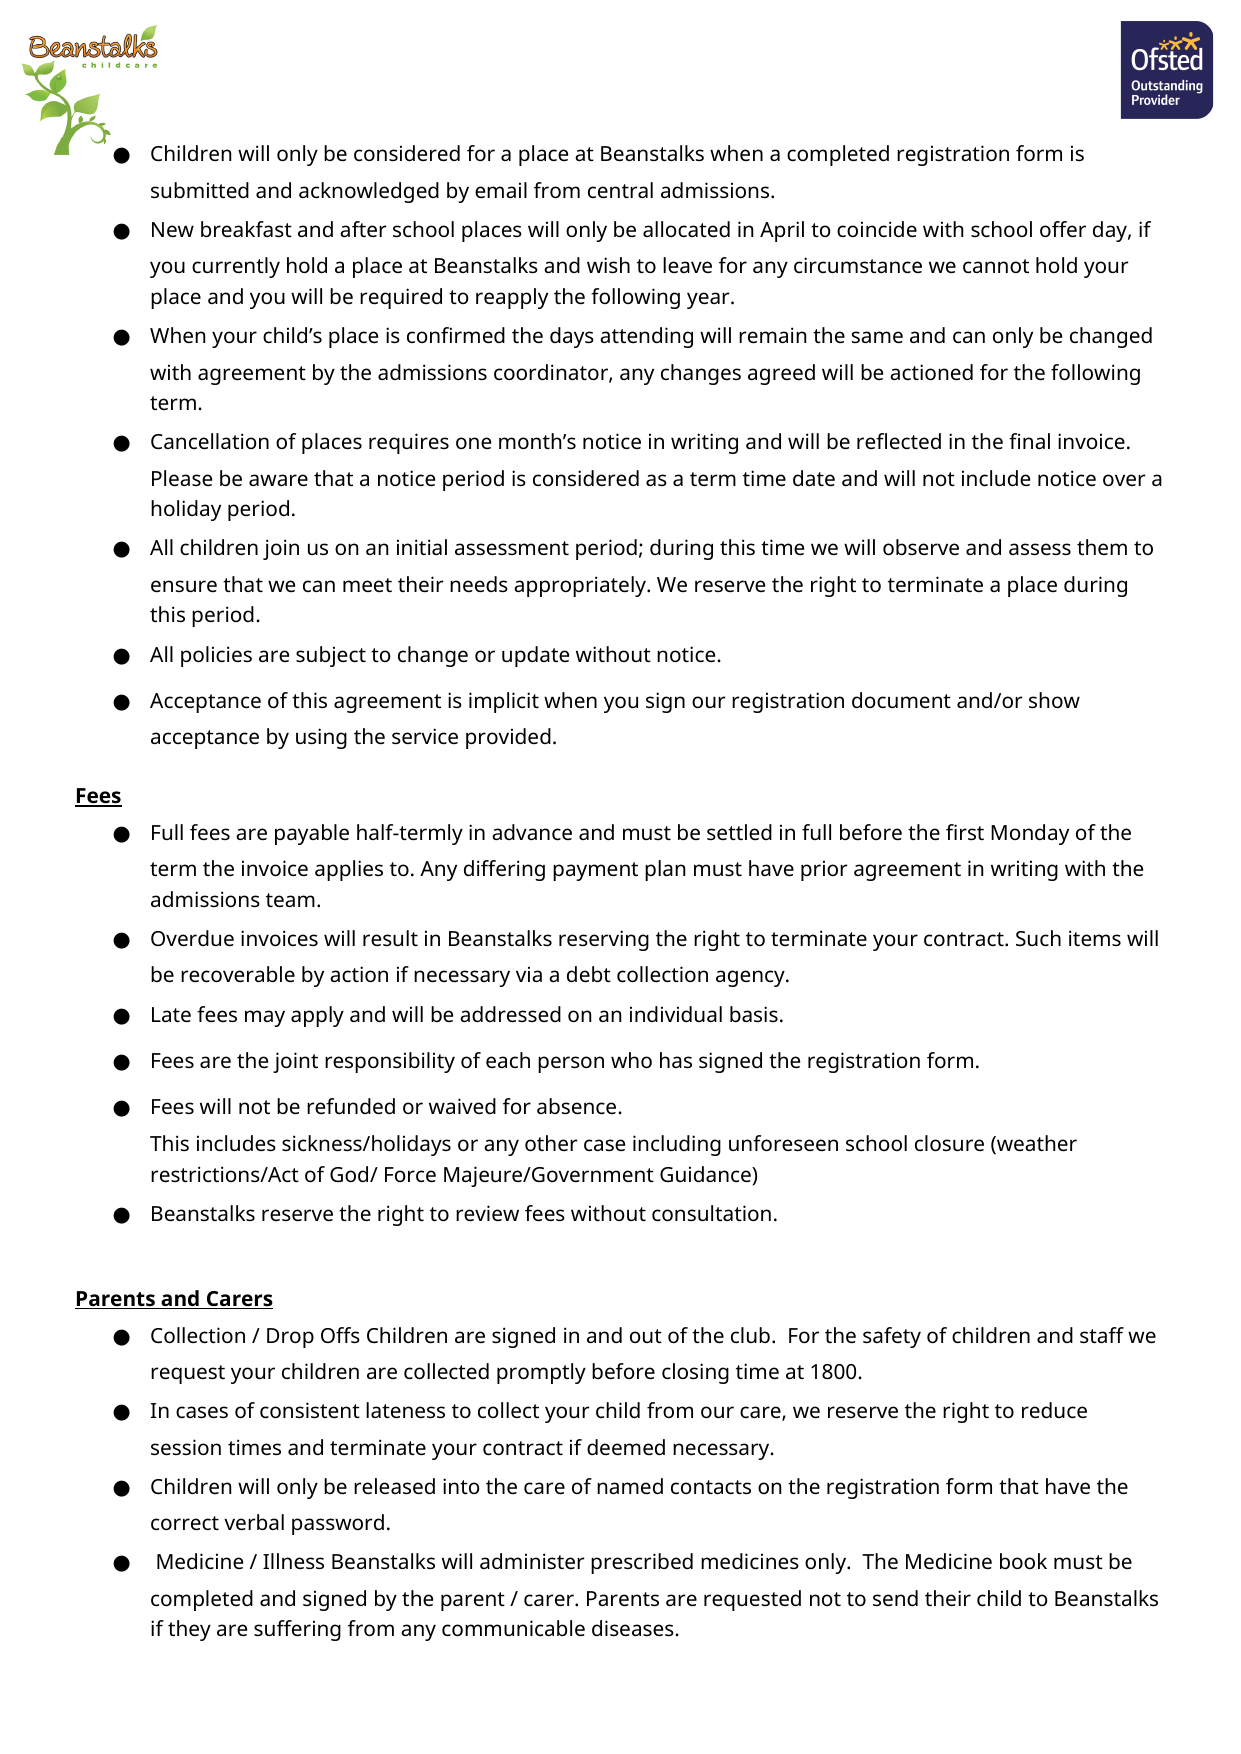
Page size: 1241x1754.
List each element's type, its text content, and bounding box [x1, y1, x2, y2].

picture [1120, 21, 1214, 119]
list Medicine / Illness Beanstalks will administer prescribed medicines only. The Medicine book must be completed and signed by the parent / carer. Parents are requested not to send their child to Beanstalks if they are suffering from any communicable diseases. [112, 1539, 1165, 1643]
list Acceptance of this agreement is implicit when you sign our registration document and/or show acceptance by using the service provided. [112, 677, 1165, 751]
list Late fees may apply and will be addressed on an individual basis. [112, 991, 1165, 1034]
list Overdue invoices will result in Beanstalks reserving the right to terminate your contract. Such items will be recoverable by action if necessary via a debt collection agency. [112, 916, 1165, 989]
list Full fees are payable half-termly in advance and must be settled in full before the first Monday of the term the invoice applies to. Any differing payment plan must have prior agreement in writing with the admissions team. [112, 809, 1165, 913]
list All policies are subject to change or update without notice. [112, 631, 1165, 674]
text Fees [75, 781, 1165, 809]
list Fees will not be refunded or waived for absence. [112, 1083, 1165, 1126]
list New breakfast and after school places will only be allocated in April to coincide with school offer day, if you currently hold a place at Beanstalks and wish to leave for any circumstance we cannot hold your place and you will be required to reapply the following year. [112, 207, 1165, 311]
list Collection / Drop Offs Children are signed in and out of the club. For the safety of children and staff we request your children are collected promptly before closing time at 1800. [112, 1312, 1165, 1386]
list When your child’s place is confirmed the days attending will remain the same and can only be changed with agreement by the admissions coordinator, any changes agreed will be actioned for the following term. [112, 313, 1165, 417]
list Fees are the joint responsibility of each person who has signed the registration form. [112, 1037, 1165, 1080]
list In cases of consistent lateness to collect your child from our care, we reserve the right to reduce session times and terminate your contract if deemed necessary. [112, 1388, 1165, 1461]
text This includes sickness/holidays or any other case including unforeseen school closure (weather restrictions/Act of God/ Force Majeure/Government Guidance) [150, 1129, 1165, 1188]
list Beanstalks reserve the right to review fees without consultation. [112, 1191, 1165, 1233]
list Children will only be considered for a place at Beanstalks when a completed registration form is submitted and acknowledged by email from central admissions. [112, 131, 1165, 204]
picture [17, 21, 162, 155]
text Parents and Carers [75, 1284, 1165, 1312]
list Children will only be released into the care of named contacts on the registration form that have the correct verbal password. [112, 1463, 1165, 1537]
list Cancellation of places requires one month’s notice in writing and will be reflected in the final invoice. Please be aware that a notice period is considered as a term time date and will not include notice over a holiday period. [112, 419, 1165, 523]
list All children join us on an initial assessment period; during this time we will observe and assess them to ensure that we can meet their needs appropriately. We reserve the right to terminate a place during this period. [112, 525, 1165, 629]
